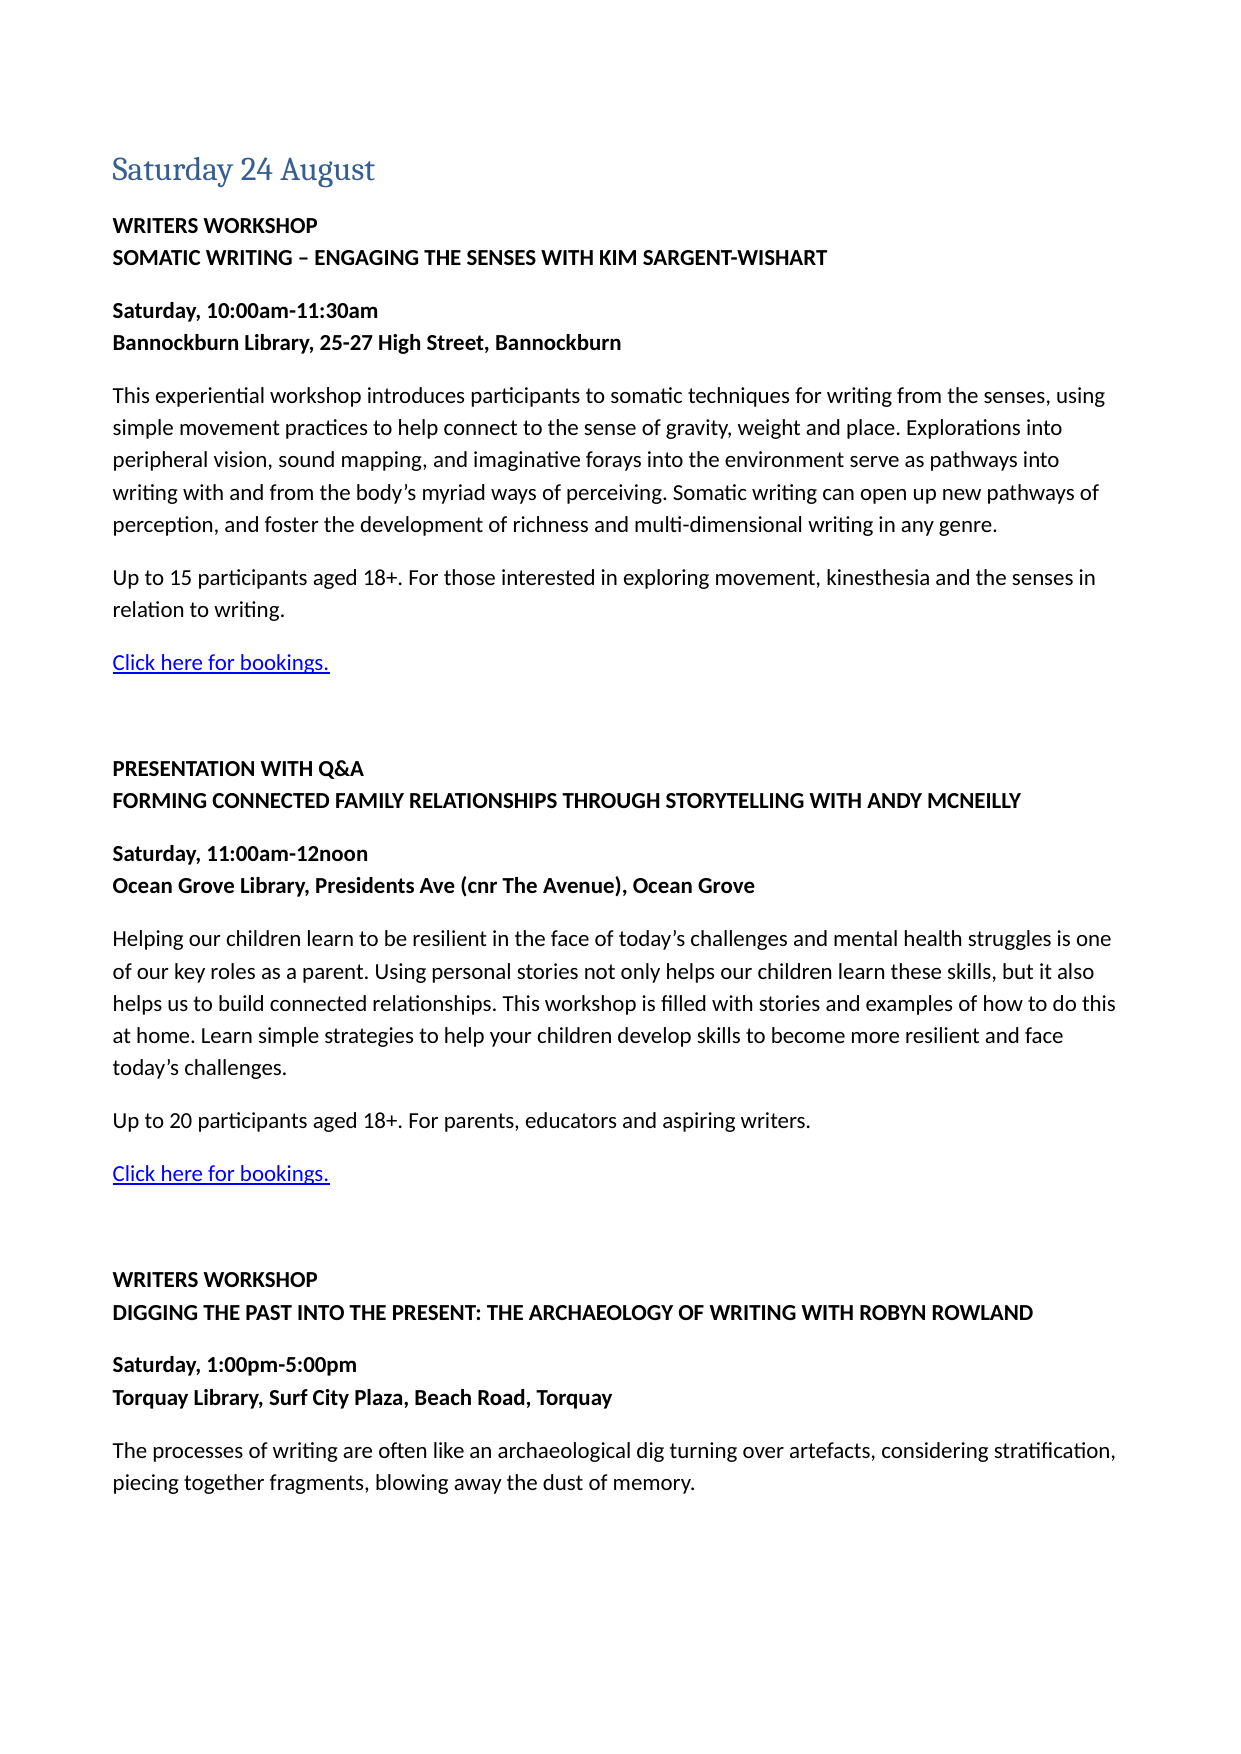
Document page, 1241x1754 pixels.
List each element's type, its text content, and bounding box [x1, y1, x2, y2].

text WRITERS WORKSHOP DIGGING THE PAST INTO THE PRESENT: THE ARCHAEOLOGY OF WRITING WITH ROBYN ROWLAND [112, 1265, 1128, 1326]
text Click here for bookings. [112, 648, 1128, 676]
text Click here for bookings. [112, 1159, 1128, 1187]
text The processes of writing are often like an archaeological dig turning over artefacts, considering stratification, piecing together fragments, blowing away the dust of memory. [112, 1436, 1128, 1496]
text Up to 15 participants aged 18+. For those interested in exploring movement, kinesthesia and the senses in relation to writing. [112, 563, 1128, 623]
text Saturday, 11:00am-12noon Ocean Grove Library, Presidents Ave (cnr The Avenue), Ocean Grove [112, 839, 1128, 899]
text Helping our children learn to be resilient in the face of today’s challenges and mental health struggles is one of our key roles as a parent. Using personal stories not only helps our children learn these skills, but it also helps us to build connected relationships. This workshop is filled with stories and examples of how to do this at home. Learn simple strategies to help your children develop skills to become more resilient and face today’s challenges. [112, 924, 1128, 1081]
text Saturday, 1:00pm-5:00pm Torquay Library, Surf City Plaza, Beach Road, Torquay [112, 1351, 1128, 1411]
text Saturday, 10:00am-11:30am Bannockburn Library, 25-27 High Street, Bannockburn [112, 296, 1128, 356]
text PRESENTATION WITH Q&A FORMING CONNECTED FAMILY RELATIONSHIPS THROUGH STORYTELLING WITH ANDY MCNEILLY [112, 754, 1128, 814]
text This experiential workshop introduces participants to somatic techniques for writing from the senses, using simple movement practices to help connect to the sense of gravity, weight and place. Explorations into peripheral vision, sound mapping, and imaginative forays into the environment serve as pathways into writing with and from the body’s myriad ways of perceiving. Somatic writing can open up new pathways of perception, and foster the development of richness and multi-dimensional writing in any genre. [112, 381, 1128, 538]
text WRITERS WORKSHOP SOMATIC WRITING – ENGAGING THE SENSES WITH KIM SARGENT-WISHART [112, 211, 1128, 271]
subtitle Saturday 24 August [112, 150, 1128, 188]
text Up to 20 participants aged 18+. For parents, educators and aspiring writers. [112, 1106, 1128, 1134]
